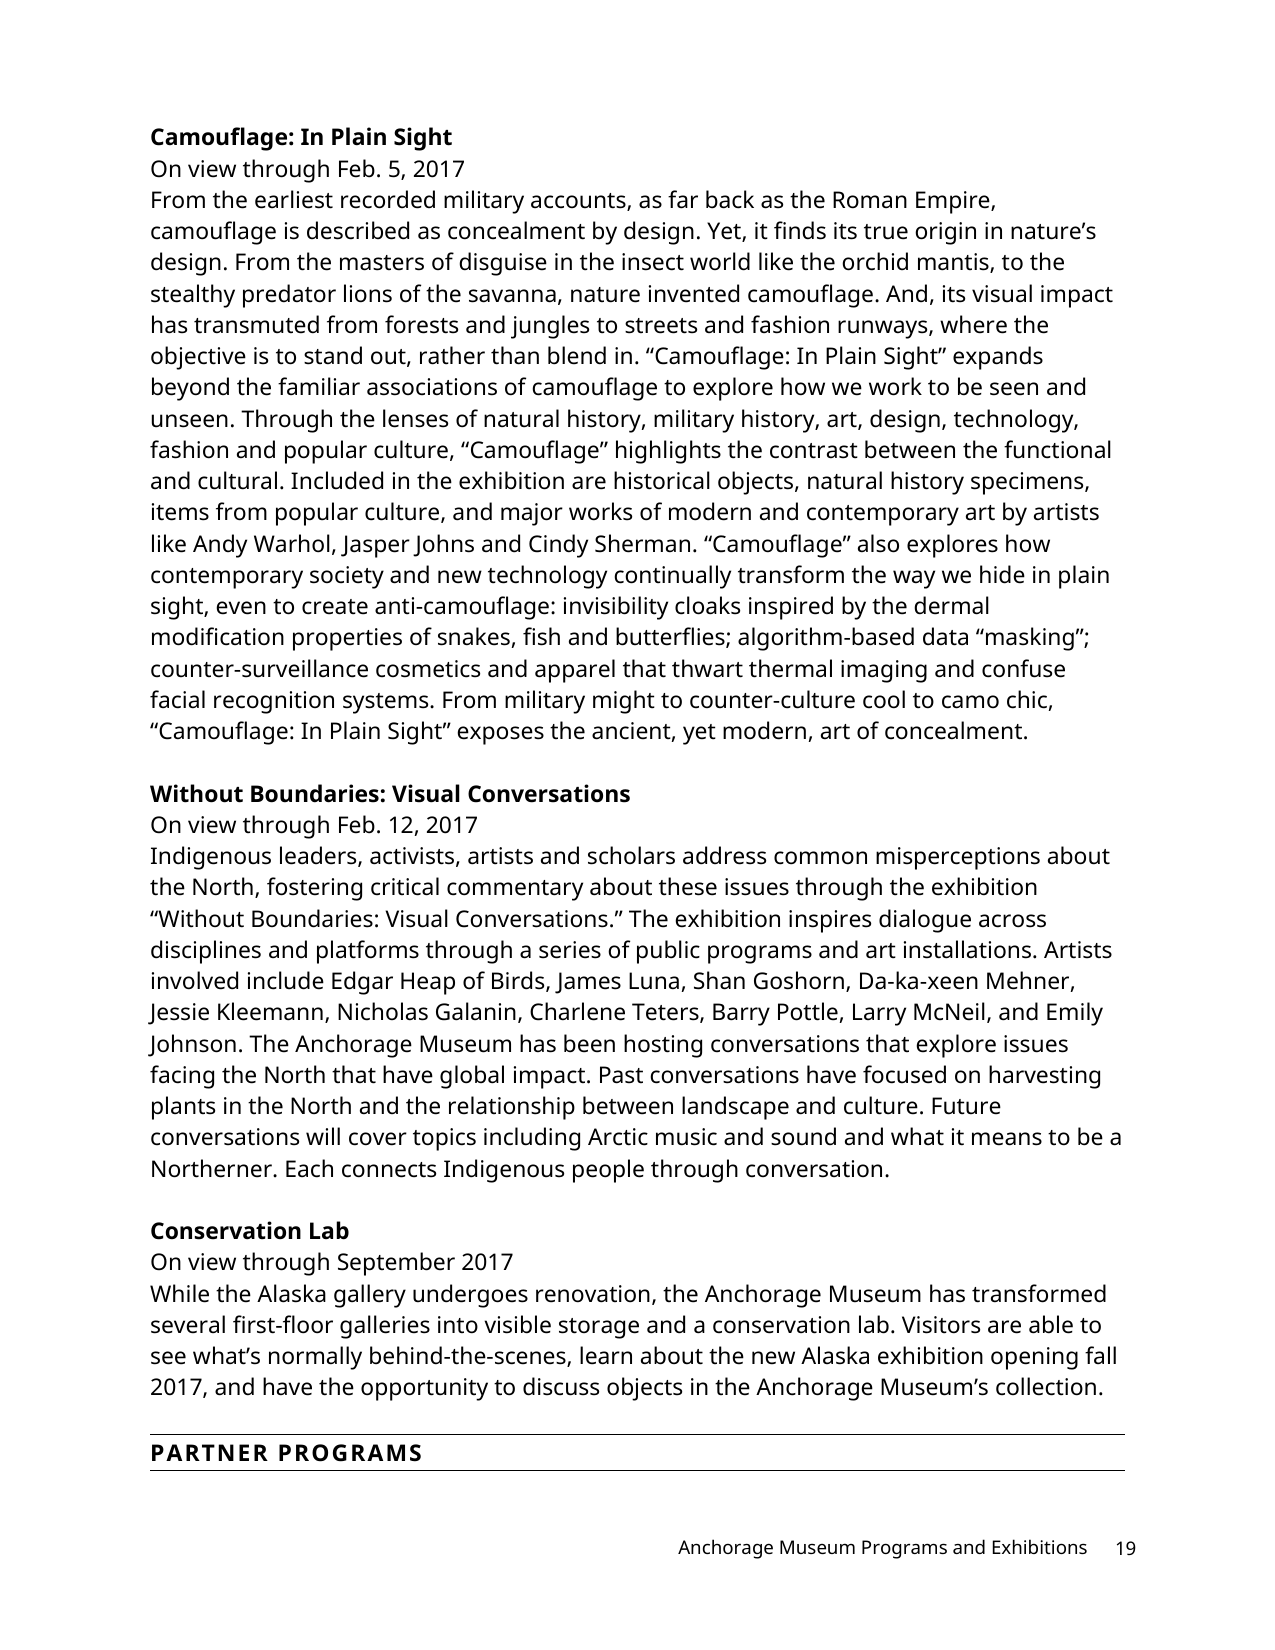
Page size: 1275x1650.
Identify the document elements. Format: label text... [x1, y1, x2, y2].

text Conservation Lab [150, 1215, 1125, 1246]
text On view through Feb. 5, 2017 [150, 152, 1125, 184]
text Indigenous leaders, activists, artists and scholars address common misperceptions about the North, fostering critical commentary about these issues through the exhibition “Without Boundaries: Visual Conversations.” The exhibition inspires dialogue across disciplines and platforms through a series of public programs and art installations. Artists involved include Edgar Heap of Birds, James Luna, Shan Goshorn, Da-ka-xeen Mehner, Jessie Kleemann, Nicholas Galanin, Charlene Teters, Barry Pottle, Larry McNeil, and Emily Johnson. The Anchorage Museum has been hosting conversations that explore issues facing the North that have global impact. Past conversations have focused on harvesting plants in the North and the relationship between landscape and culture. Future conversations will cover topics including Arctic music and sound and what it means to be a Northerner. Each connects Indigenous people through conversation. [150, 840, 1125, 1184]
text Without Boundaries: Visual Conversations [150, 777, 1125, 809]
text While the Alaska gallery undergoes renovation, the Anchorage Museum has transformed several first-floor galleries into visible storage and a conservation lab. Visitors are able to see what’s normally behind-the-scenes, learn about the new Alaska exhibition opening fall 2017, and have the opportunity to discuss objects in the Anchorage Museum’s collection. [150, 1277, 1125, 1402]
text From the earliest recorded military accounts, as far back as the Roman Empire, camouflage is described as concealment by design. Yet, it finds its true origin in nature’s design. From the masters of disguise in the insect world like the orchid mantis, to the stealthy predator lions of the savanna, nature invented camouflage. And, its visual impact has transmuted from forests and jungles to streets and fashion runways, where the objective is to stand out, rather than blend in. “Camouflage: In Plain Sight” expands beyond the familiar associations of camouflage to explore how we work to be seen and unseen. Through the lenses of natural history, military history, art, design, technology, fashion and popular culture, “Camouflage” highlights the contrast between the functional and cultural. Included in the exhibition are historical objects, natural history specimens, items from popular culture, and major works of modern and contemporary art by artists like Andy Warhol, Jasper Johns and Cindy Sherman. “Camouflage” also explores how contemporary society and new technology continually transform the way we hide in plain sight, even to create anti-camouflage: invisibility cloaks inspired by the dermal modification properties of snakes, fish and butterflies; algorithm-based data “masking”; counter-surveillance cosmetics and apparel that thwart thermal imaging and confuse facial recognition systems. From military might to counter-culture cool to camo chic, “Camouflage: In Plain Sight” exposes the ancient, yet modern, art of concealment. [150, 184, 1125, 746]
subtitle PARTNER PROGRAMS [150, 1435, 1125, 1470]
text On view through September 2017 [150, 1246, 1125, 1277]
text On view through Feb. 12, 2017 [150, 809, 1125, 840]
text Camouflage: In Plain Sight [150, 121, 1125, 152]
